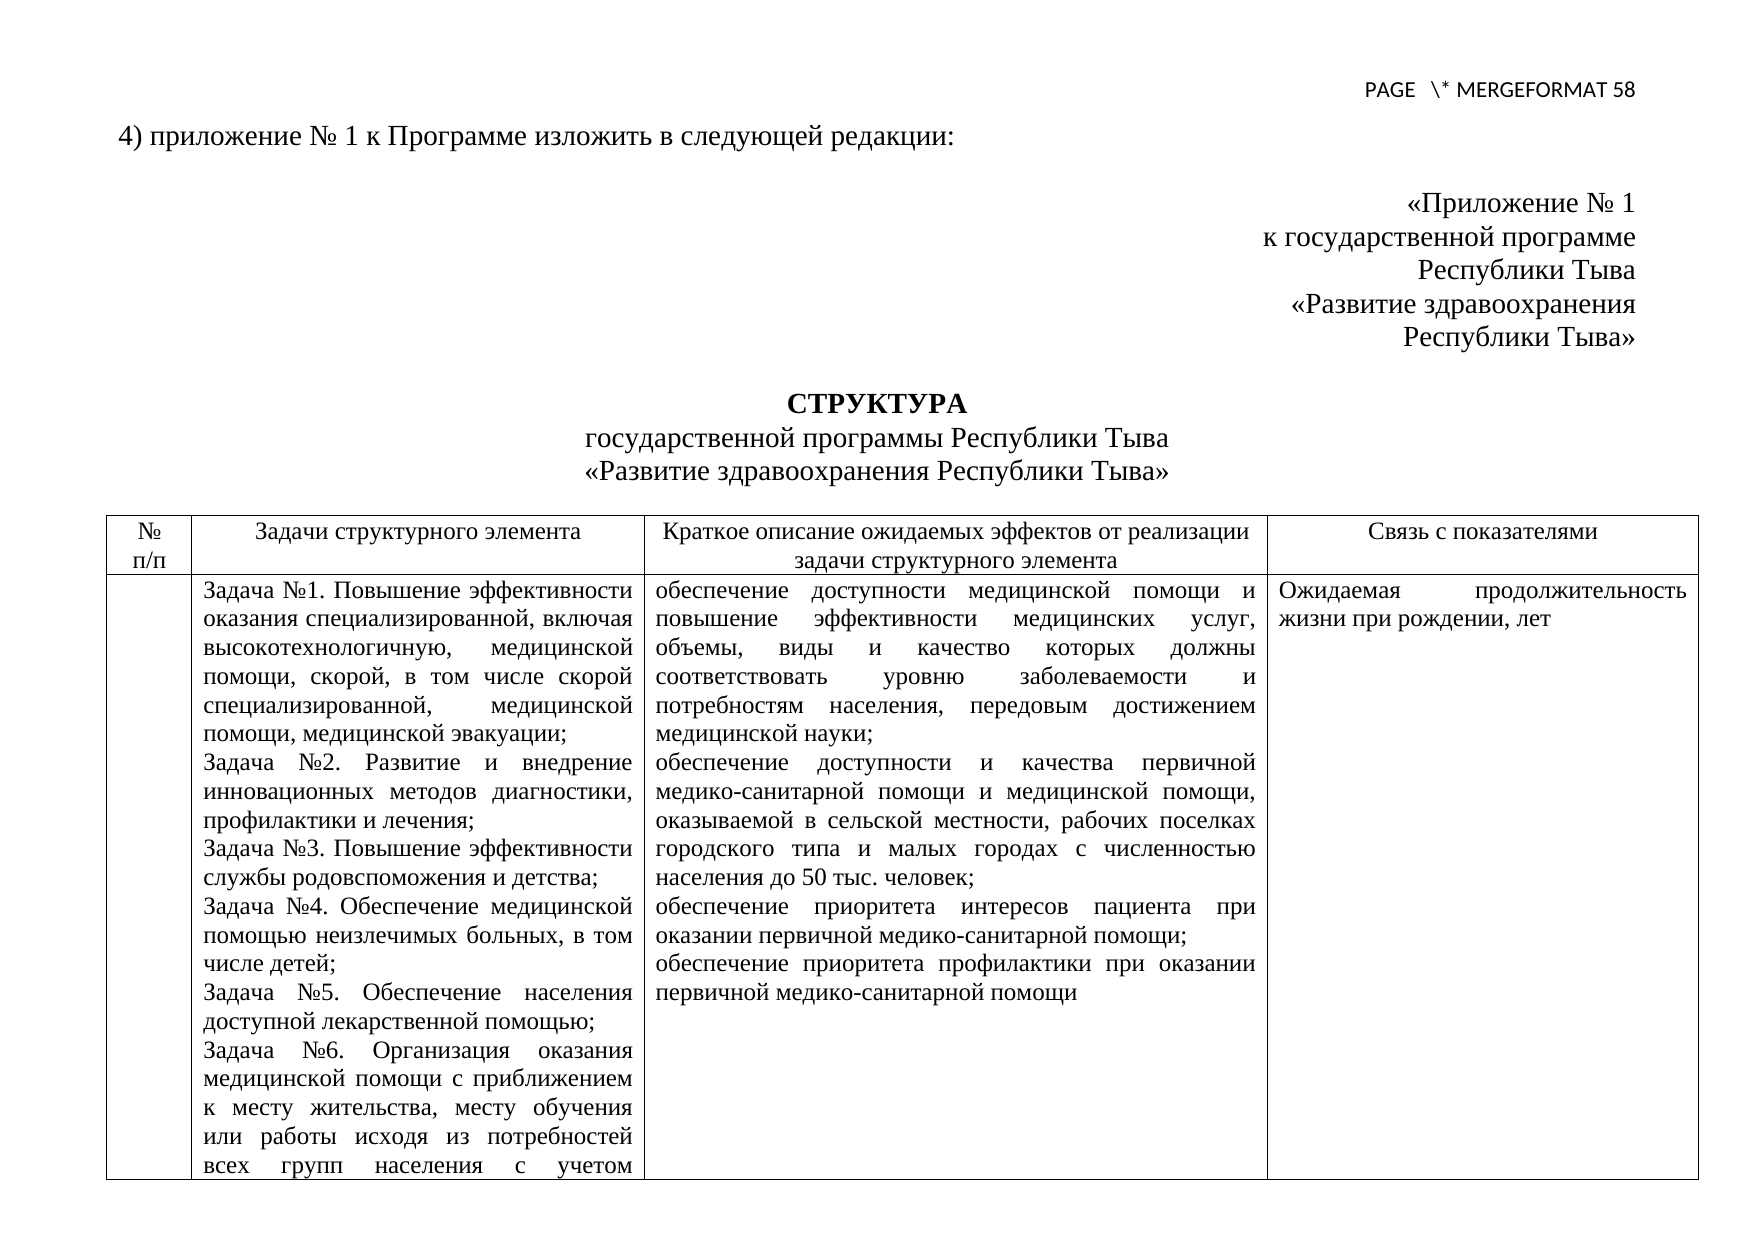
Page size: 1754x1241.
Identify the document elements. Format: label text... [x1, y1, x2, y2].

text Республики Тыва» [118, 319, 1636, 353]
table_header Задачи структурного элемента [192, 516, 644, 574]
text «Развитие здравоохранения Республики Тыва» [118, 453, 1636, 487]
text СТРУКТУРА [118, 386, 1636, 420]
table_cell [107, 575, 191, 1178]
text «Приложение № 1 [118, 185, 1636, 219]
table_header № п/п [107, 516, 191, 574]
text Республики Тыва [118, 252, 1636, 286]
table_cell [1268, 575, 1698, 1178]
table_header Связь с показателями [1268, 516, 1698, 574]
text государственной программы Республики Тыва [118, 420, 1636, 453]
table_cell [192, 575, 644, 1178]
text «Развитие здравоохранения [118, 286, 1636, 319]
table_header Краткое описание ожидаемых эффектов от реализации задачи структурного элемента [645, 516, 1267, 574]
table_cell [645, 575, 1267, 1178]
text 4) приложение № 1 к Программе изложить в следующей редакции: [118, 118, 1636, 152]
text к государственной программе [118, 219, 1636, 252]
